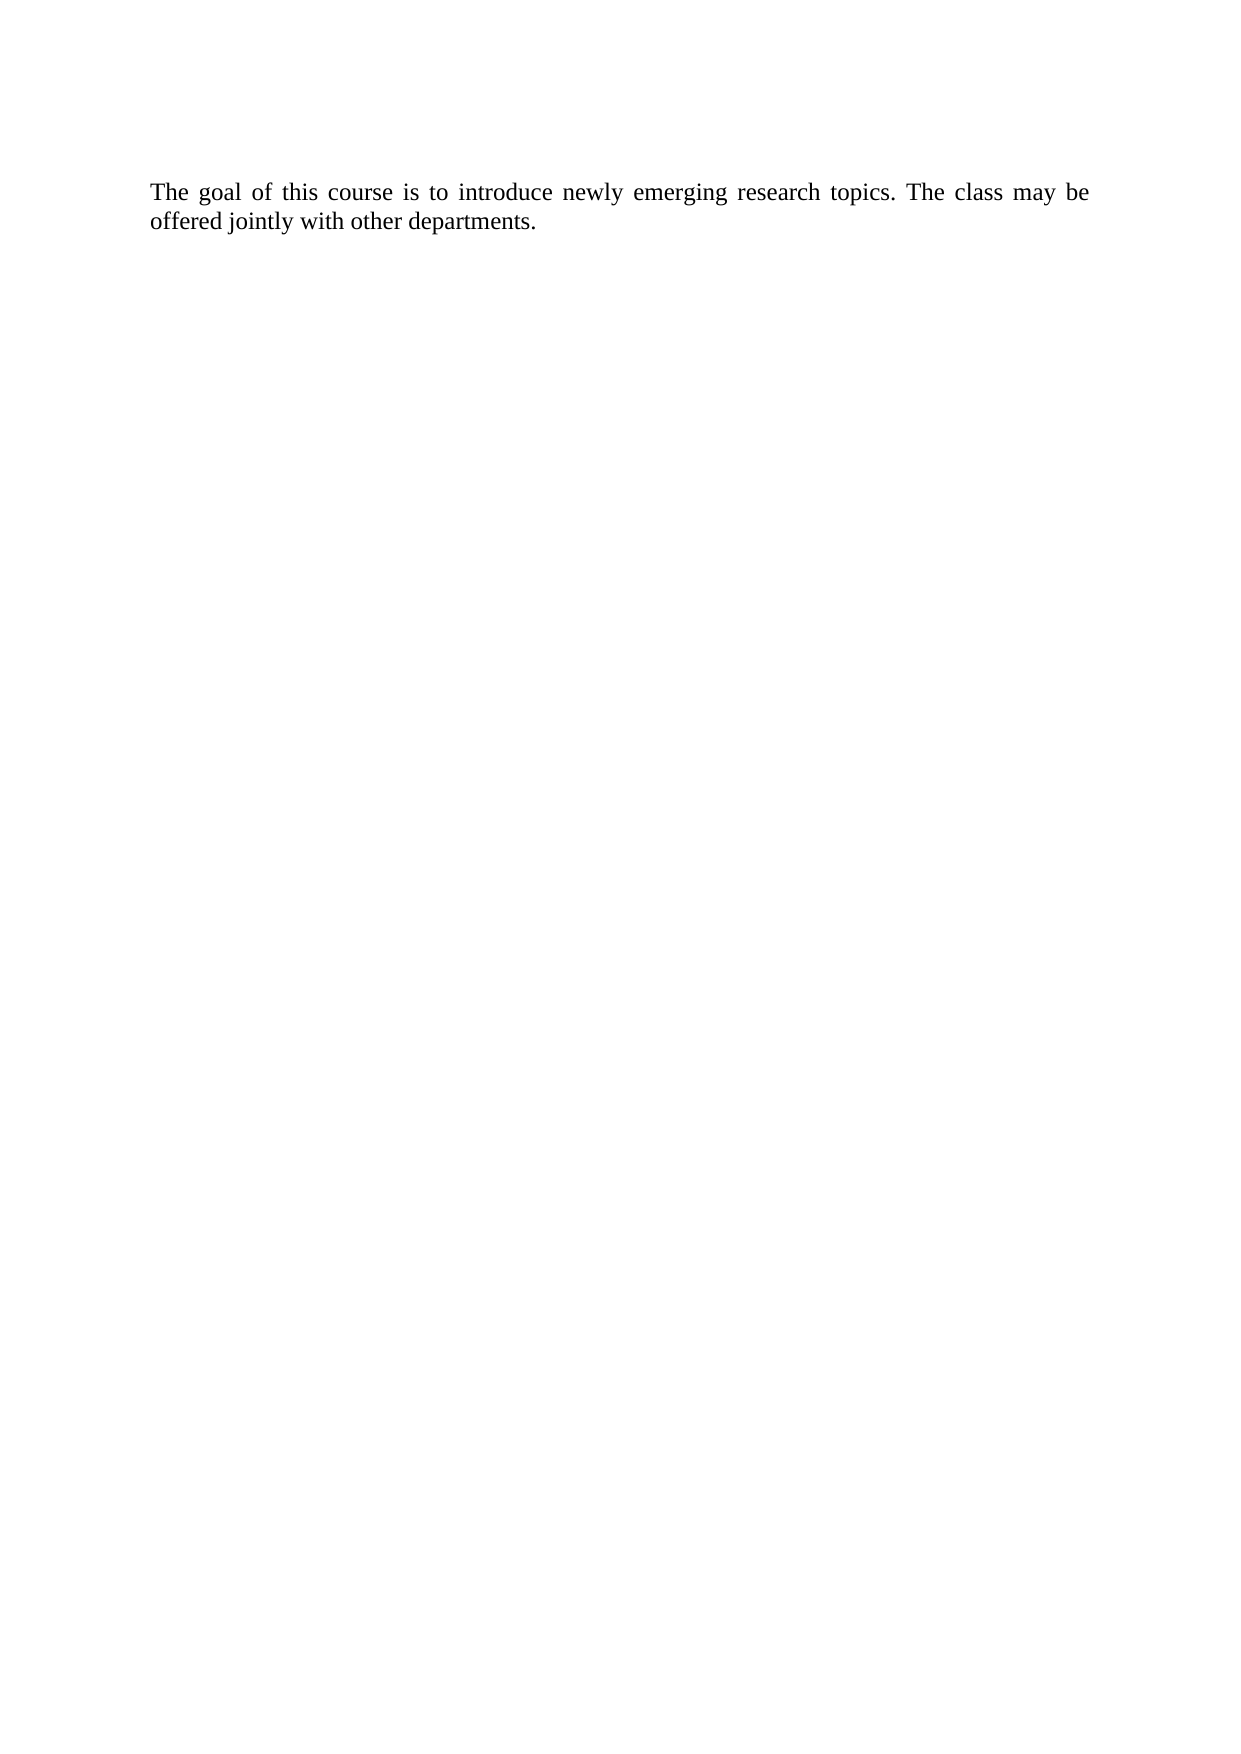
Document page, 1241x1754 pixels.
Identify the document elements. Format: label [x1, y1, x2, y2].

text [150, 177, 1090, 235]
